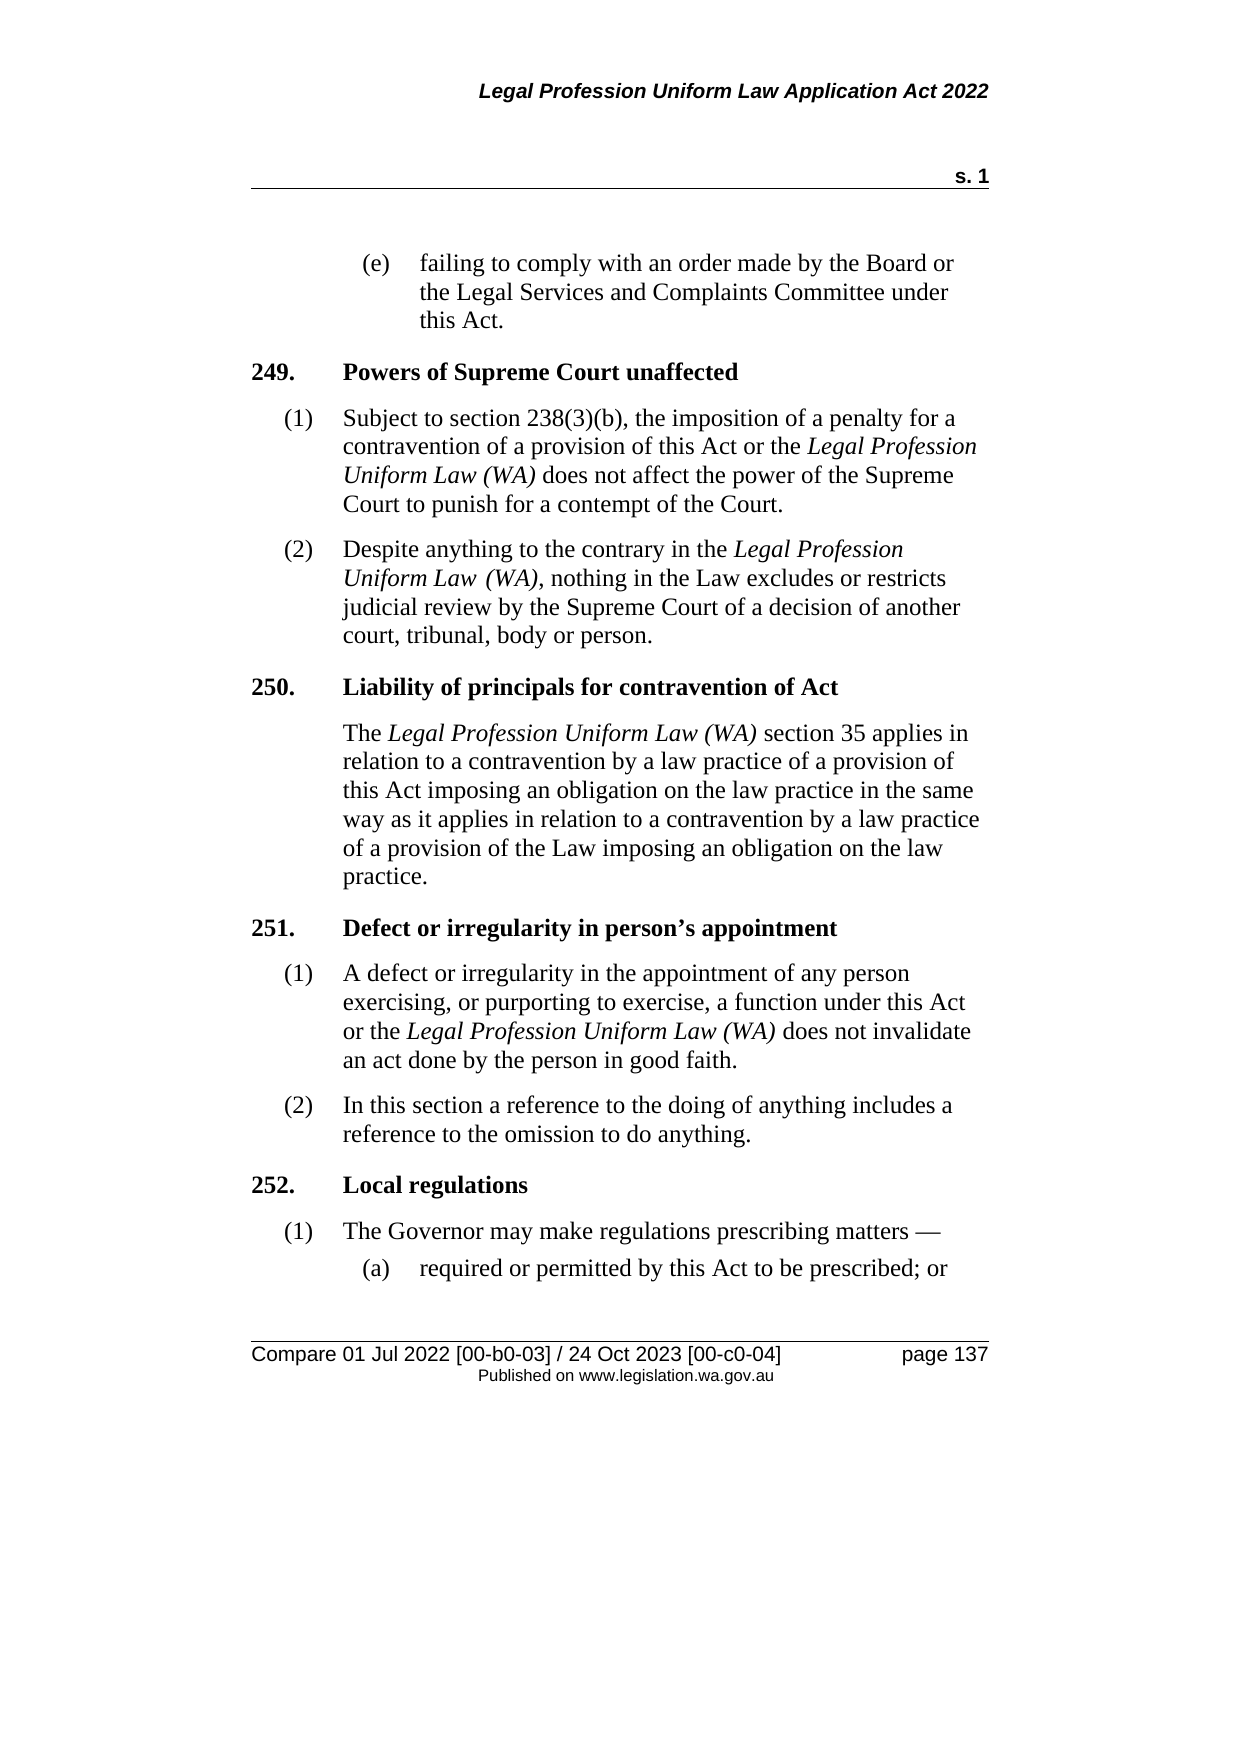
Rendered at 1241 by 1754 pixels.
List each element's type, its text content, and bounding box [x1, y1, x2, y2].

subtitle 249. Powers of Supreme Court unaffected [251, 357, 989, 386]
text (1) A defect or irregularity in the appointment of any person exercising, or purporting to exercise, a function under this Act or the Legal Profession Uniform Law (WA) does not invalidate an act done by the person in good faith. [251, 958, 989, 1073]
text (2) In this section a reference to the doing of anything includes a reference to the omission to do anything. [251, 1090, 989, 1148]
subtitle 252. Local regulations [251, 1171, 989, 1199]
text (1) The Governor may make regulations prescribing matters — [251, 1216, 989, 1245]
subtitle 251. Defect or irregularity in person’s appointment [251, 913, 989, 942]
text (e) failing to comply with an order made by the Board or the Legal Services and Complaints Committee under this Act. [251, 248, 989, 334]
text (a) required or permitted by this Act to be prescribed; or [251, 1253, 989, 1282]
text The Legal Profession Uniform Law (WA) section 35 applies in relation to a contravention by a law practice of a provision of this Act imposing an obligation on the law practice in the same way as it applies in relation to a contravention by a law practice of a provision of the Law imposing an obligation on the law practice. [251, 718, 989, 890]
text (1) Subject to section 238(3)(b), the imposition of a penalty for a contravention of a provision of this Act or the Legal Profession Uniform Law (WA) does not affect the power of the Supreme Court to punish for a contempt of the Court. [251, 403, 989, 518]
text (2) Despite anything to the contrary in the Legal Profession Uniform Law (WA), nothing in the Law excludes or restricts judicial review by the Supreme Court of a decision of another court, tribunal, body or person. [251, 534, 989, 649]
subtitle 250. Liability of principals for contravention of Act [251, 672, 989, 701]
